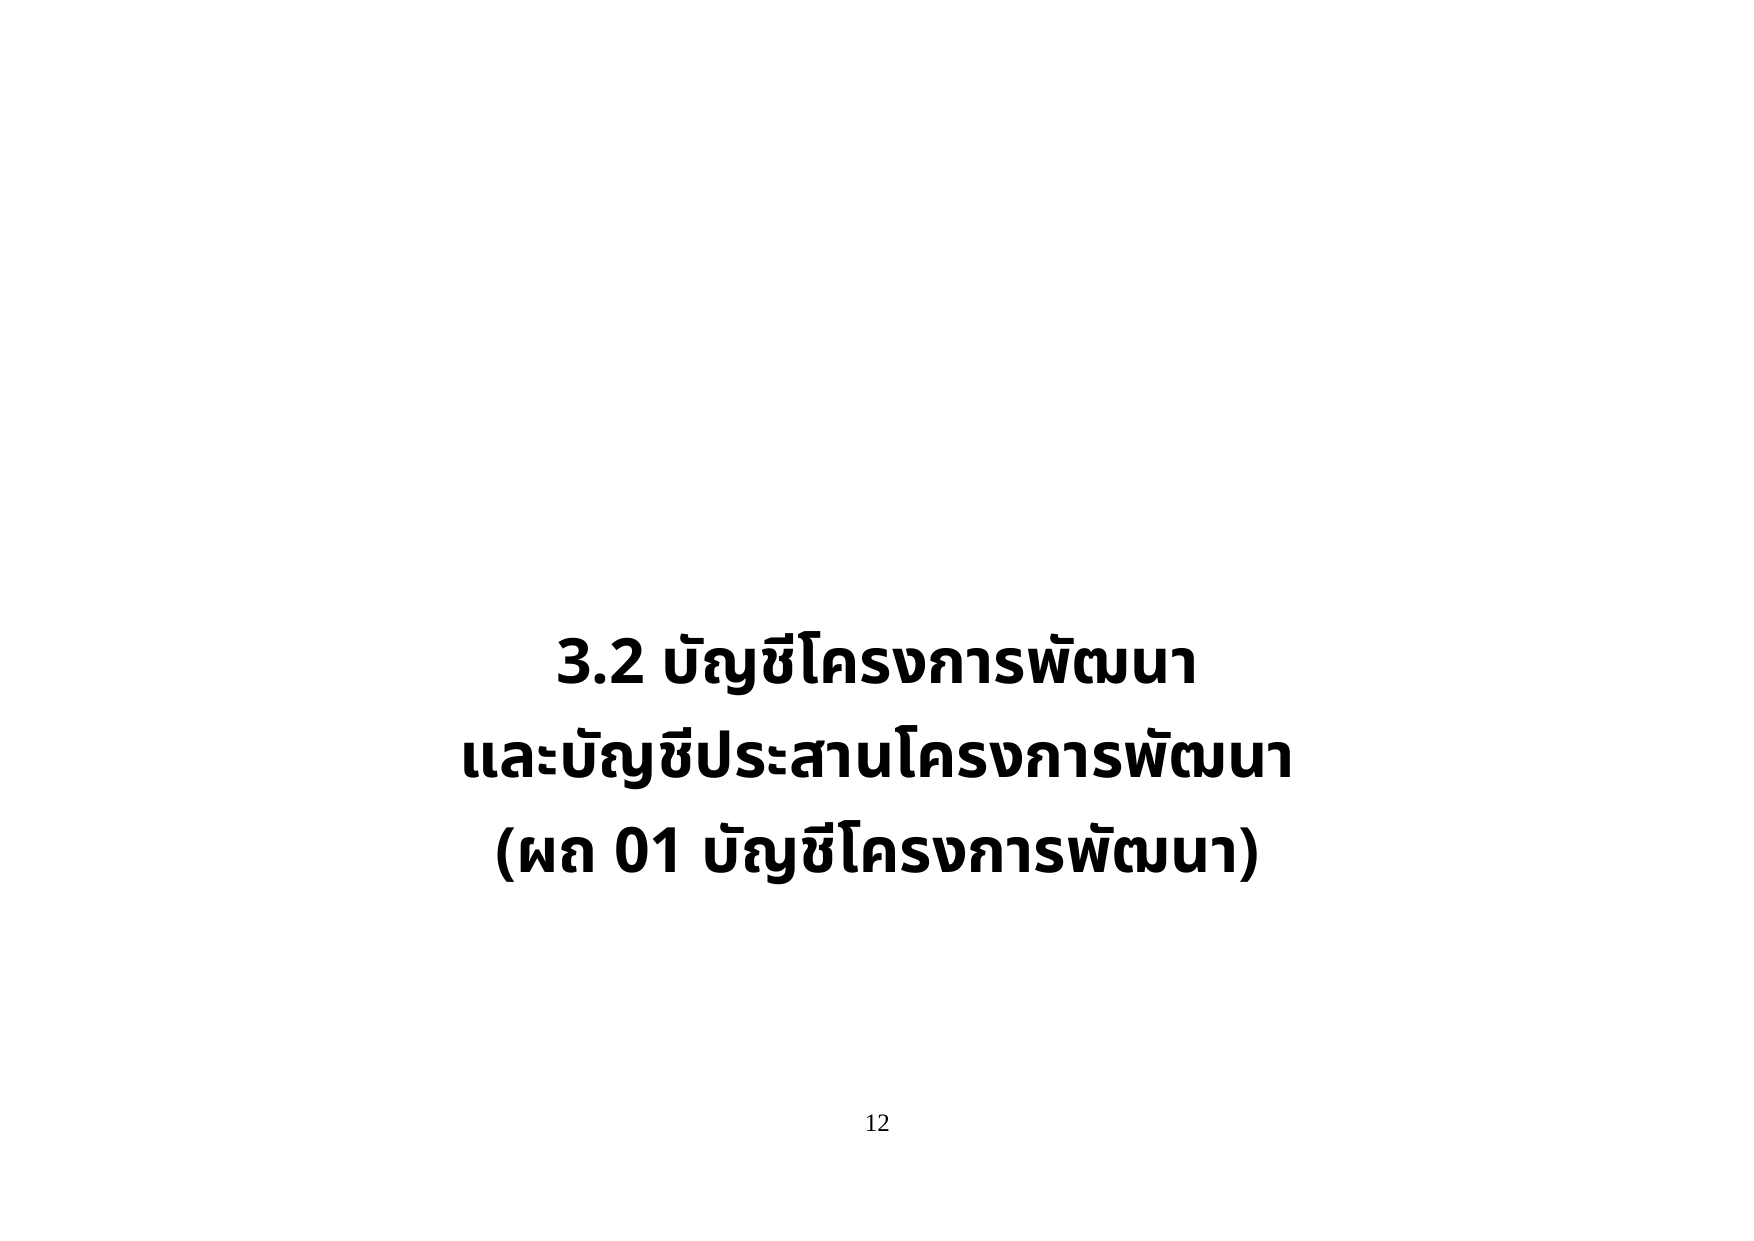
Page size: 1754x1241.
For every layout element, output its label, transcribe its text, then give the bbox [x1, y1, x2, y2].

text และบัญชีประสานโครงการพัฒนา [150, 711, 1604, 806]
text 3.2 บัญชีโครงการพัฒนา [150, 616, 1604, 711]
text (ผถ 01 บัญชีโครงการพัฒนา) [150, 806, 1604, 901]
